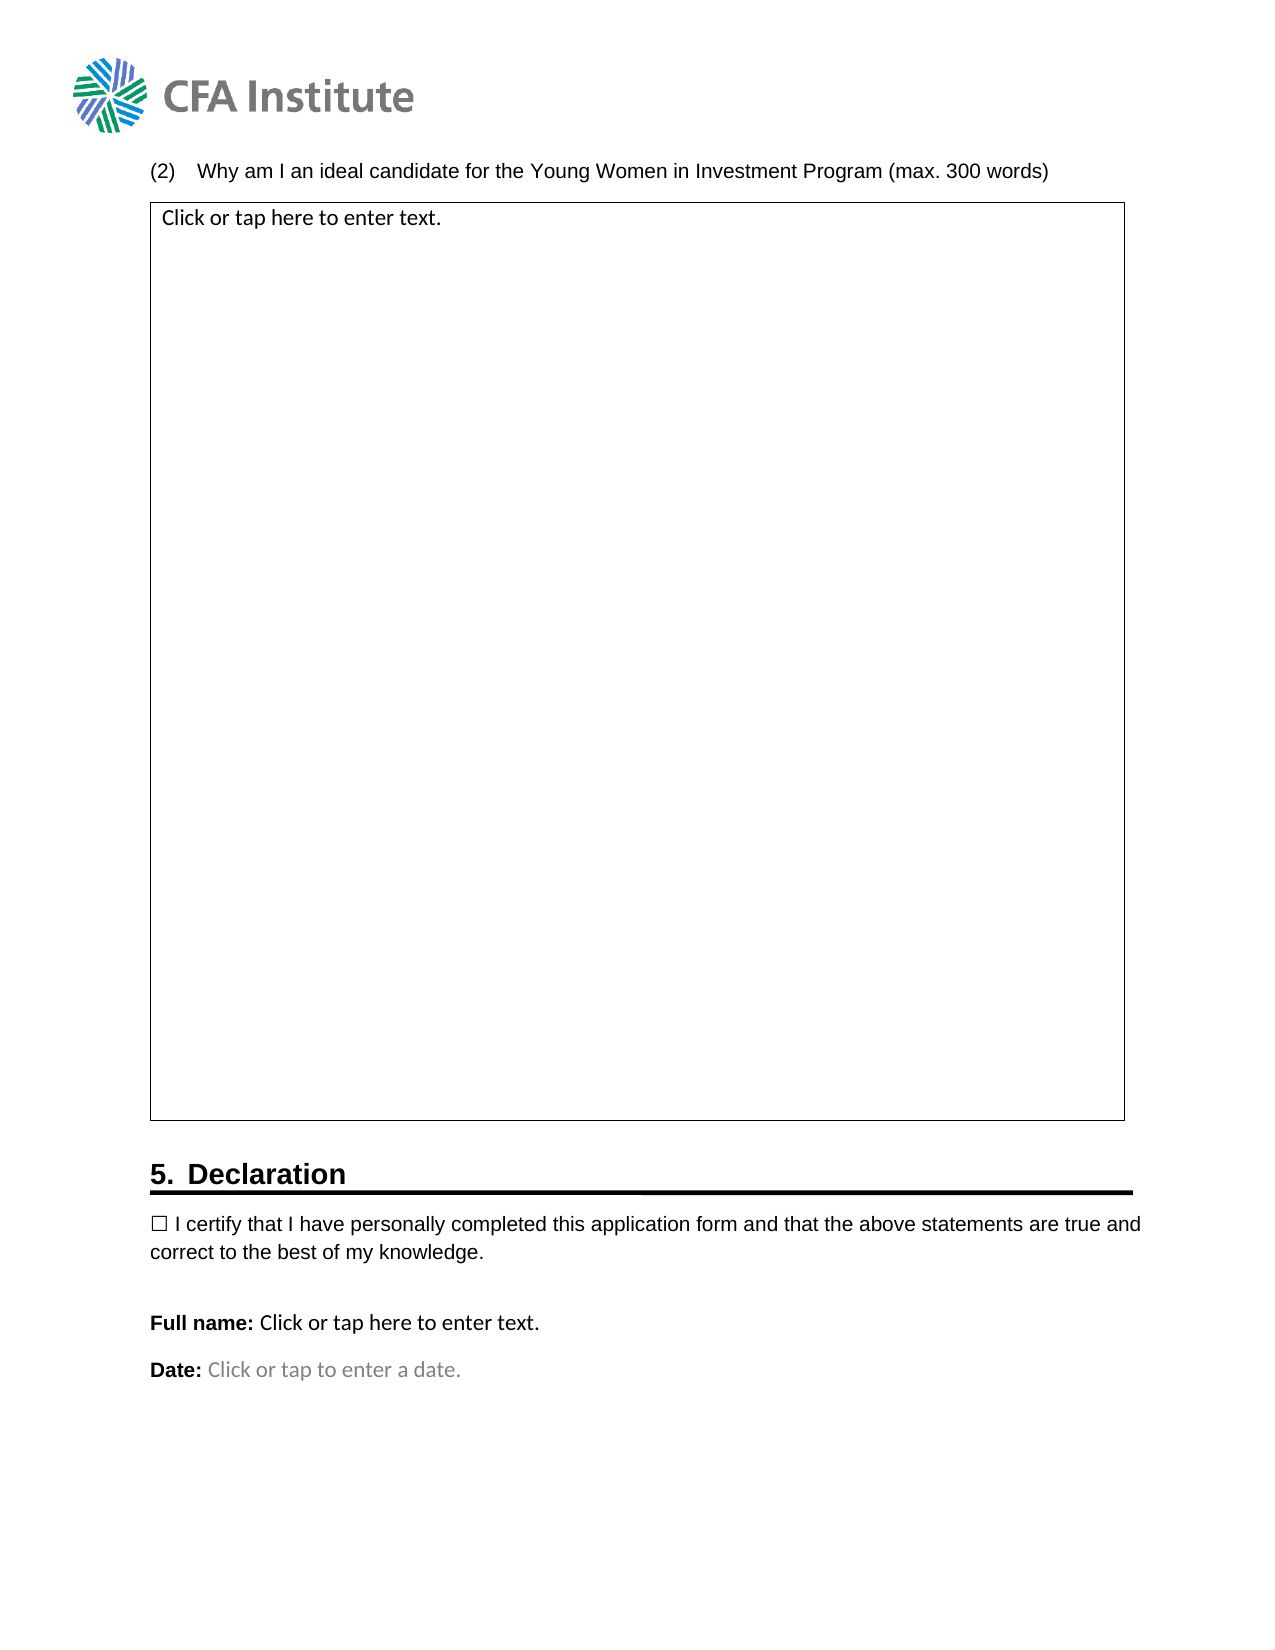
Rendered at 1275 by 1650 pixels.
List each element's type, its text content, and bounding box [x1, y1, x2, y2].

picture [73, 58, 414, 133]
list Declaration [150, 1157, 1152, 1190]
text Full name: [150, 1282, 1152, 1336]
text I certify that I have personally completed this application form and that the above statements are true and correct to the best of my knowledge. [150, 1209, 1152, 1264]
text Date: [150, 1355, 1152, 1383]
list Why am I an ideal candidate for the Young Women in Investment Program (max. 300 words) [150, 159, 1152, 183]
